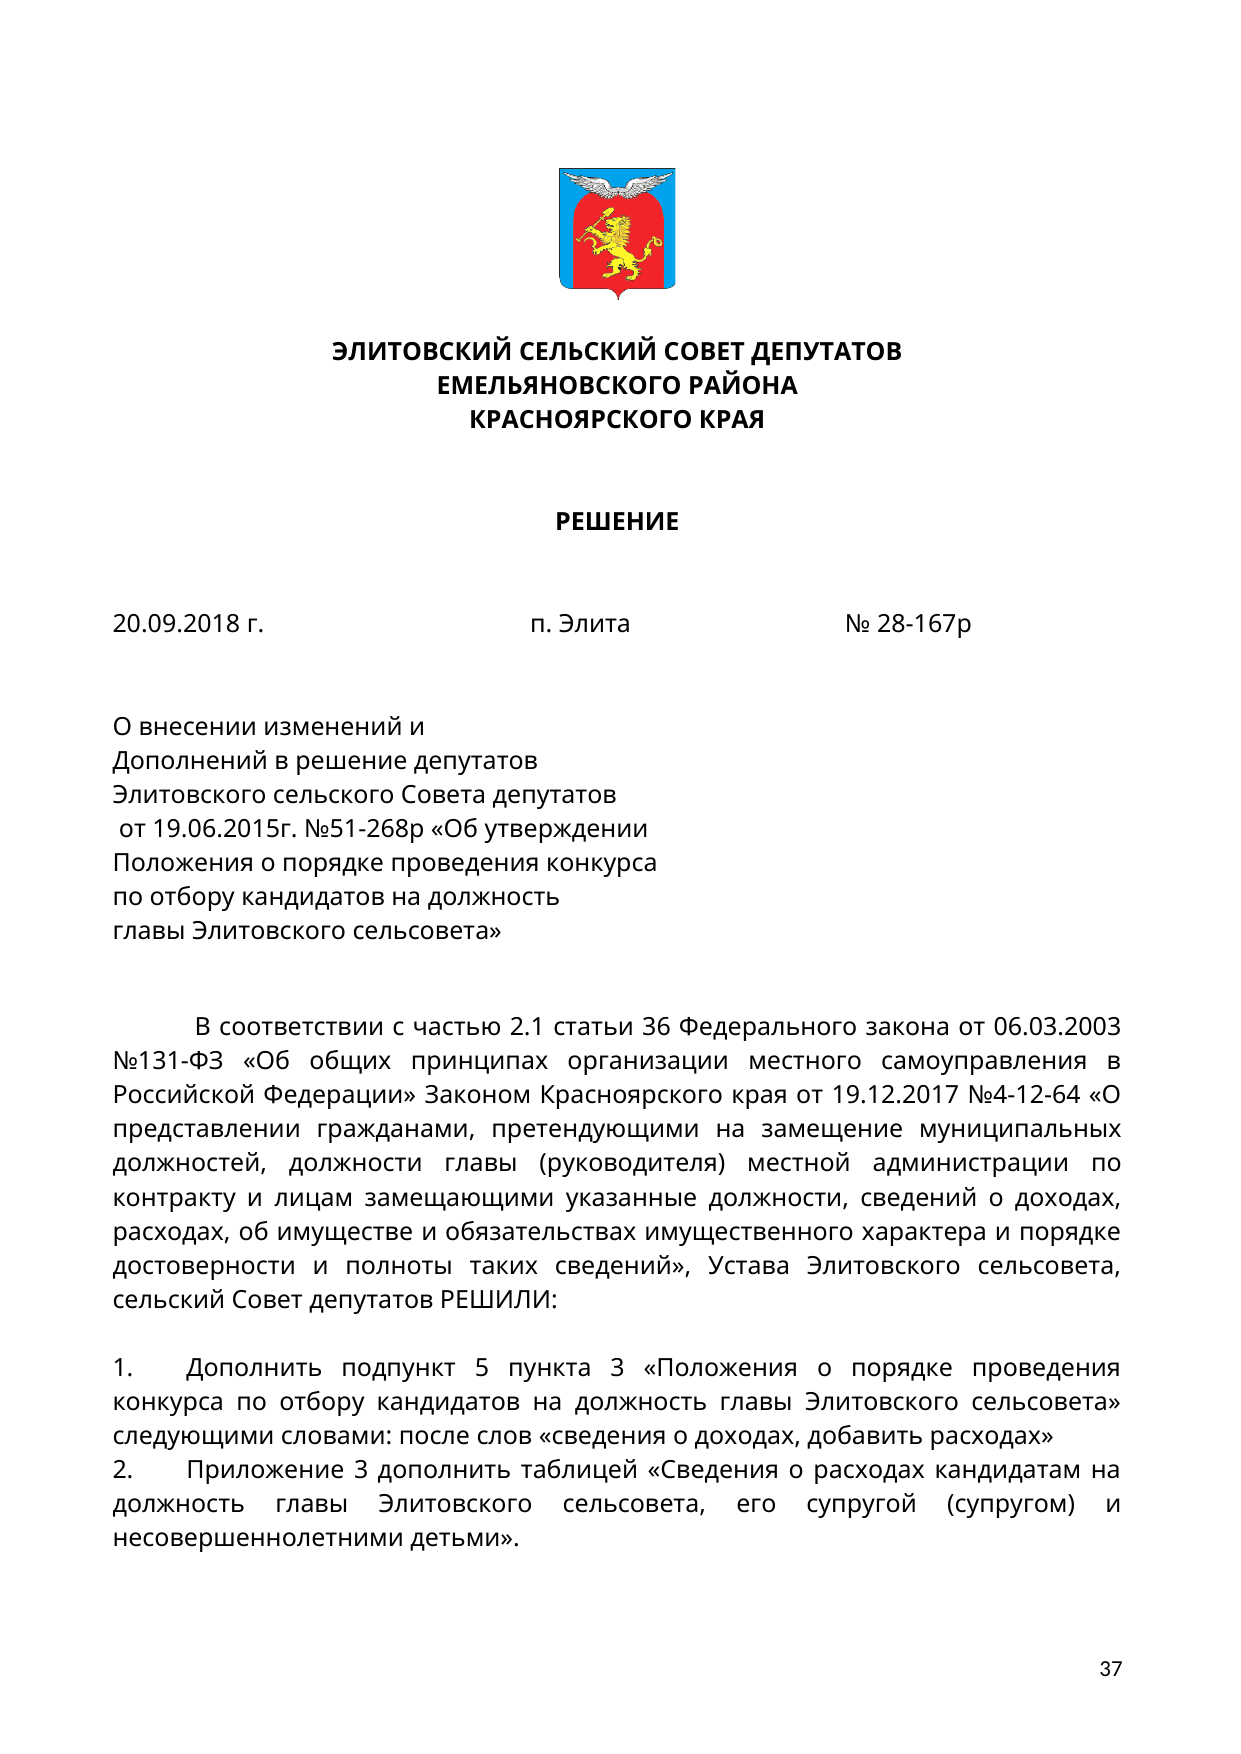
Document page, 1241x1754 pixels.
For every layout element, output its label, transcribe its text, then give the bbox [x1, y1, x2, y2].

text ЭЛИТОВСКИЙ СЕЛЬСКИЙ СОВЕТ ДЕПУТАТОВ [112, 334, 1122, 368]
text от 19.06.2015г. №51-268р «Об утверждении [112, 811, 1122, 844]
text Дополнений в решение депутатов [112, 742, 1122, 776]
text Положения о порядке проведения конкурса [112, 844, 1122, 879]
text 20.09.2018 г. п. Элита № 28-167р [112, 606, 1122, 640]
text 1. Дополнить подпункт 5 пункта 3 «Положения о порядке проведения конкурса по отбору кандидатов на должность главы Элитовского сельсовета» следующими словами: после слов «сведения о доходах, добавить расходах» [112, 1349, 1122, 1452]
text 2. Приложение 3 дополнить таблицей «Сведения о расходах кандидатам на должность главы Элитовского сельсовета, его супругой (супругом) и несовершеннолетними детьми». [112, 1452, 1122, 1554]
text Элитовского сельского Совета депутатов [112, 776, 1122, 811]
text РЕШЕНИЕ [112, 504, 1122, 538]
text главы Элитовского сельсовета» [112, 913, 1122, 947]
text по отбору кандидатов на должность [112, 879, 1122, 913]
text КРАСНОЯРСКОГО КРАЯ [112, 402, 1122, 436]
text О внесении изменений и [112, 708, 1122, 742]
text ЕМЕЛЬЯНОВСКОГО РАЙОНА [112, 368, 1122, 402]
text В соответствии с частью 2.1 статьи 36 Федерального закона от 06.03.2003 №131-ФЗ «Об общих принципах организации местного самоуправления в Российской Федерации» Законом Красноярского края от 19.12.2017 №4-12-64 «О представлении гражданами, претендующими на замещение муниципальных должностей, должности главы (руководителя) местной администрации по контракту и лицам замещающими указанные должности, сведений о доходах, расходах, об имуществе и обязательствах имущественного характера и порядке достоверности и полноты таких сведений», Устава Элитовского сельсовета, сельский Совет депутатов РЕШИЛИ: [112, 1009, 1122, 1315]
